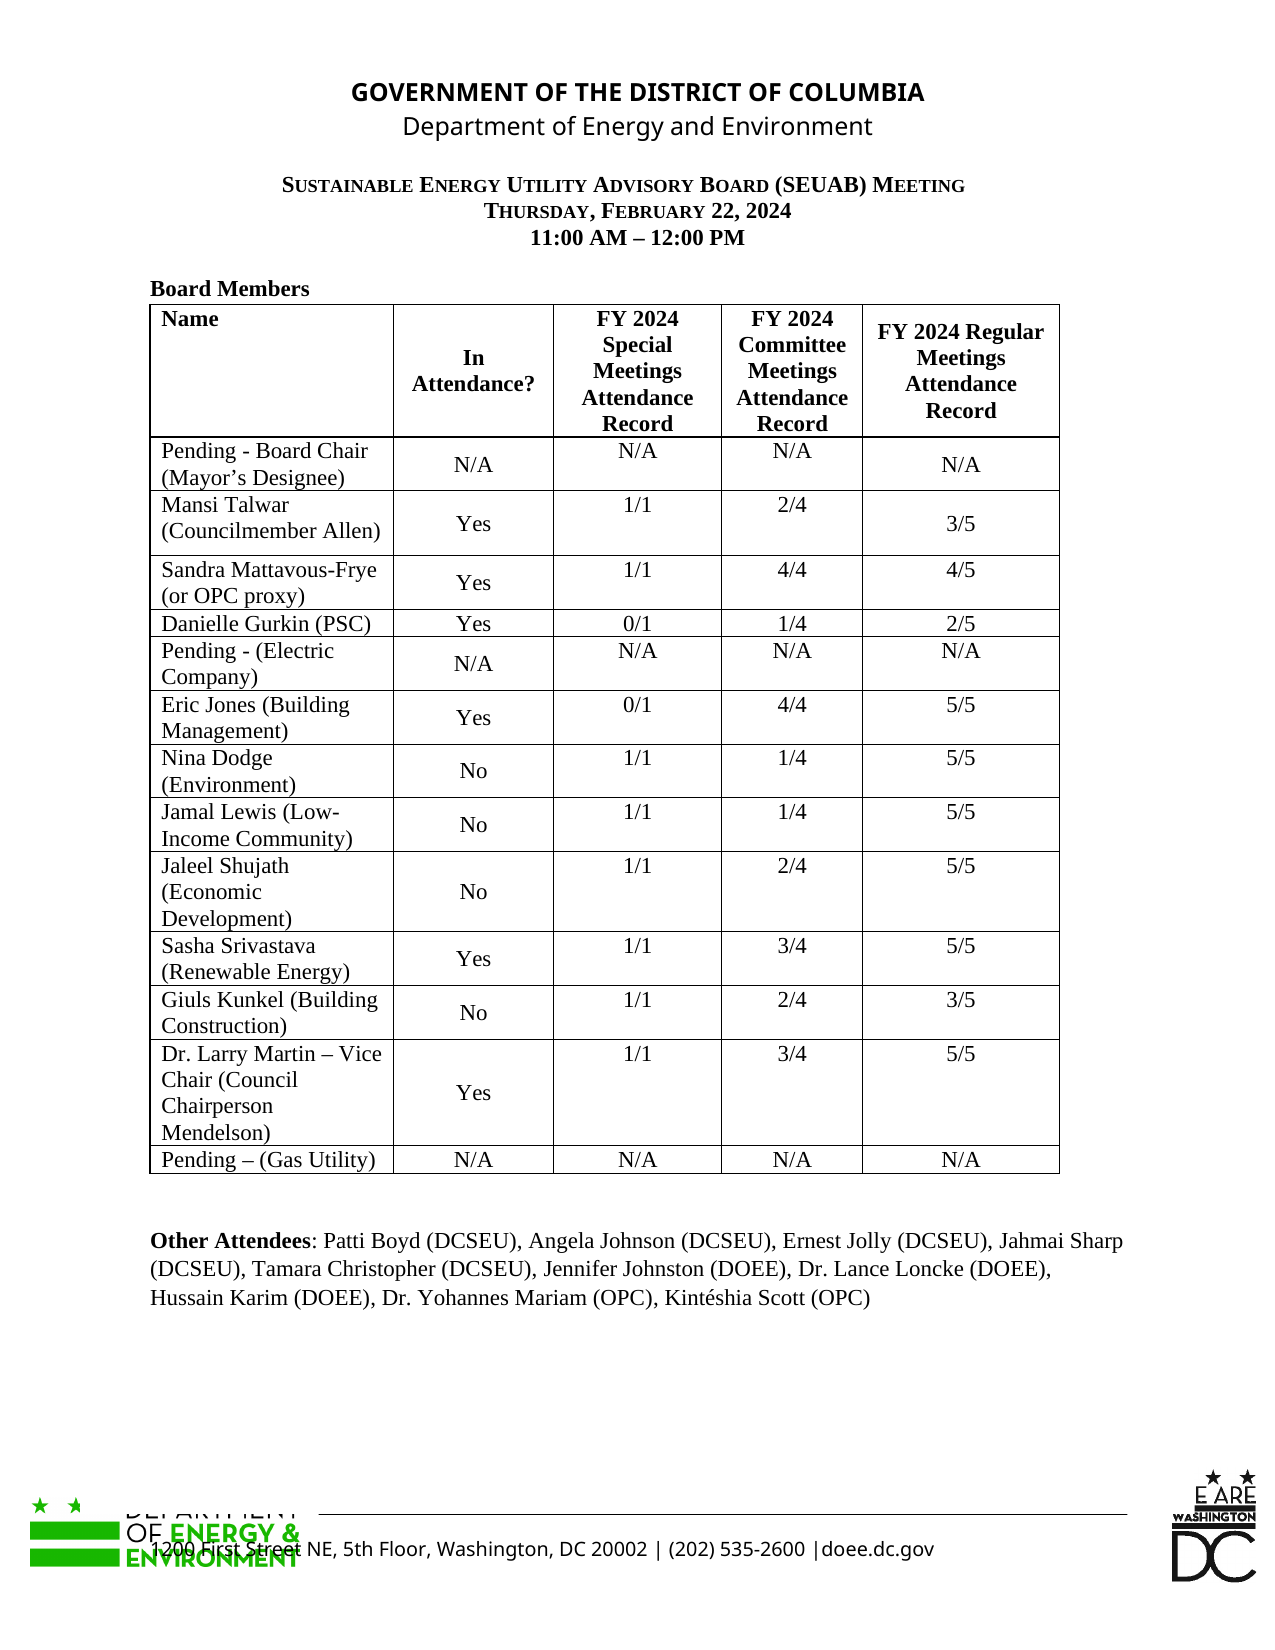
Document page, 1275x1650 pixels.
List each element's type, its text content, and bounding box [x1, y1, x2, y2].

table_cell 4/5 [863, 556, 1059, 608]
table_cell 5/5 [863, 1040, 1059, 1145]
table_cell 1/4 [722, 798, 862, 851]
table_cell Sandra Mattavous-Frye (or OPC proxy) [151, 556, 393, 608]
table_header Name [151, 305, 393, 436]
text Sustainable Energy Utility Advisory Board (SEUAB) Meeting [122, 171, 1125, 197]
table_header In Attendance? [394, 305, 553, 436]
table_cell Sasha Srivastava (Renewable Energy) [151, 932, 393, 985]
table_cell N/A [394, 438, 553, 490]
table_cell 3/5 [863, 986, 1059, 1038]
subtitle Board Members [150, 275, 1125, 302]
table_cell N/A [394, 637, 553, 690]
table_cell Yes [394, 491, 553, 555]
table_cell 2/4 [722, 986, 862, 1038]
table_cell 1/1 [554, 852, 721, 931]
table_cell 2/5 [863, 610, 1059, 636]
table_cell 5/5 [863, 932, 1059, 985]
table_cell 1/1 [554, 798, 721, 851]
text 11:00 AM – 12:00 PM [150, 224, 1125, 250]
table_cell Jamal Lewis (Low-Income Community) [151, 798, 393, 851]
table_cell Yes [394, 932, 553, 985]
table_header FY 2024 Committee Meetings Attendance Record [722, 305, 862, 436]
table_cell Danielle Gurkin (PSC) [151, 610, 393, 636]
table_cell 1/1 [554, 986, 721, 1038]
table_cell 4/4 [722, 691, 862, 743]
table_cell N/A [863, 637, 1059, 690]
table_cell Dr. Larry Martin – Vice Chair (Council Chairperson Mendelson) [151, 1040, 393, 1145]
table_cell N/A [394, 1146, 553, 1172]
picture [30, 1497, 300, 1567]
table_cell Pending – (Gas Utility) [151, 1146, 393, 1172]
table_cell 5/5 [863, 745, 1059, 797]
table_cell 1/1 [554, 932, 721, 985]
table_cell Mansi Talwar (Councilmember Allen) [151, 491, 393, 555]
table_cell Yes [394, 610, 553, 636]
table_cell 0/1 [554, 691, 721, 743]
table_cell N/A [722, 438, 862, 490]
table_cell Nina Dodge (Environment) [151, 745, 393, 797]
table_cell 4/4 [722, 556, 862, 608]
table_cell Jaleel Shujath (Economic Development) [151, 852, 393, 931]
table_cell 1/1 [554, 556, 721, 608]
table_header FY 2024 Regular Meetings Attendance Record [863, 305, 1059, 436]
table_cell 0/1 [554, 610, 721, 636]
table_cell Pending - Board Chair (Mayor’s Designee) [151, 438, 393, 490]
table_cell No [394, 852, 553, 931]
table_cell 5/5 [863, 691, 1059, 743]
table_cell 1/1 [554, 745, 721, 797]
table_cell 1/4 [722, 745, 862, 797]
table_cell 3/4 [722, 932, 862, 985]
table_cell N/A [863, 438, 1059, 490]
table_cell Eric Jones (Building Management) [151, 691, 393, 743]
table_cell N/A [863, 1146, 1059, 1172]
picture [1170, 1467, 1257, 1583]
table_cell N/A [722, 637, 862, 690]
table_cell N/A [554, 637, 721, 690]
table_cell Yes [394, 1040, 553, 1145]
table_cell N/A [722, 1146, 862, 1172]
table_cell Giuls Kunkel (Building Construction) [151, 986, 393, 1038]
table_cell 2/4 [722, 852, 862, 931]
table_cell 5/5 [863, 852, 1059, 931]
subtitle Other Attendees: Patti Boyd (DCSEU), Angela Johnson (DCSEU), Ernest Jolly (DCSEU), Jahmai Sharp (DCSEU), Tamara Christopher (DCSEU), Jennifer Johnston (DOEE), Dr. Lance Loncke (DOEE), Hussain Karim (DOEE), Dr. Yohannes Mariam (OPC), Kintéshia Scott (OPC) [150, 1227, 1125, 1310]
table_cell 1/1 [554, 1040, 721, 1145]
table_cell 5/5 [863, 798, 1059, 851]
table_cell 1/1 [554, 491, 721, 555]
table_cell 2/4 [722, 491, 862, 555]
table_cell 3/4 [722, 1040, 862, 1145]
table_cell No [394, 745, 553, 797]
table_cell Yes [394, 556, 553, 608]
table_cell Yes [394, 691, 553, 743]
table_header FY 2024 Special Meetings Attendance Record [554, 305, 721, 436]
table_cell Pending - (Electric Company) [151, 637, 393, 690]
table_cell No [394, 986, 553, 1038]
table_cell N/A [554, 1146, 721, 1172]
table_cell 1/4 [722, 610, 862, 636]
table_cell 3/5 [863, 491, 1059, 555]
table_cell N/A [554, 438, 721, 490]
table_cell No [394, 798, 553, 851]
